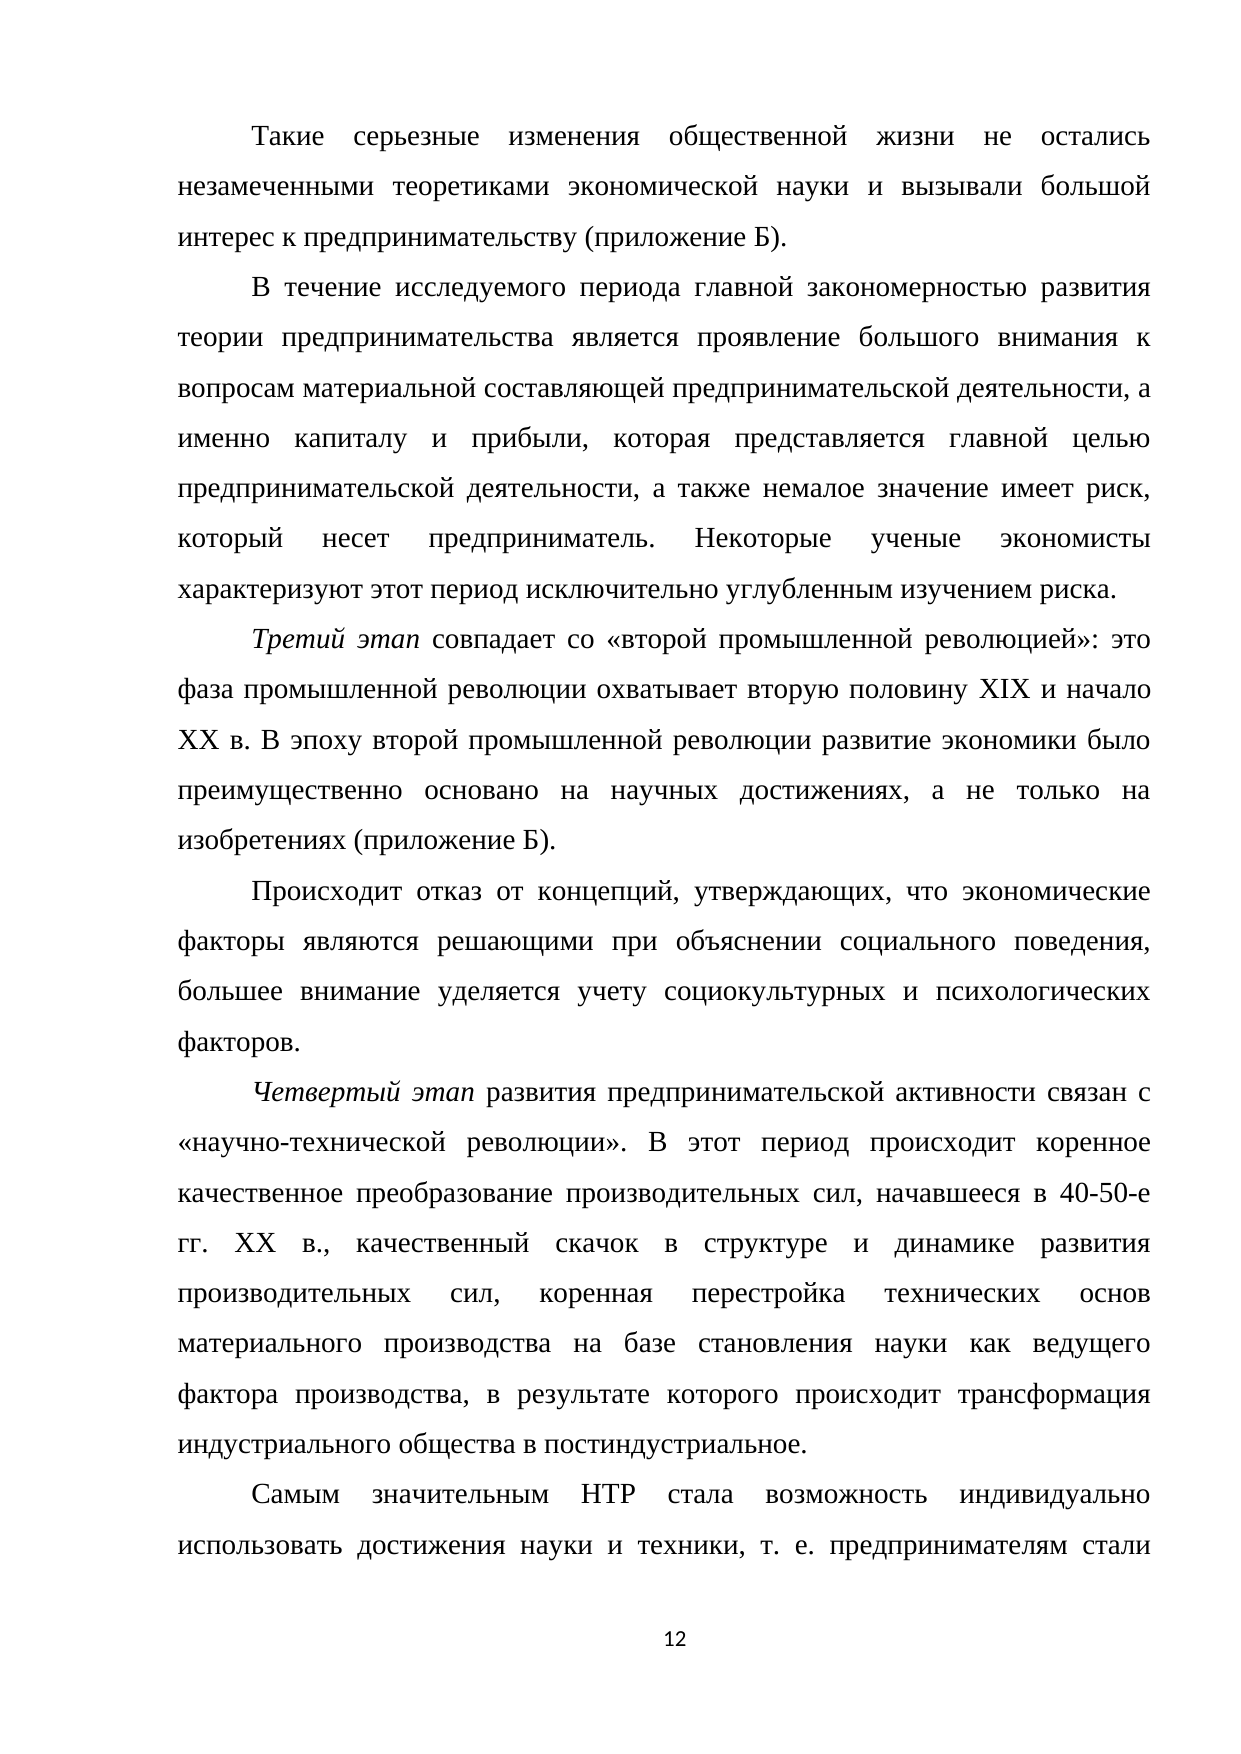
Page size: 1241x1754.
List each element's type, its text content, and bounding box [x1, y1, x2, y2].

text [177, 1477, 1152, 1560]
text Происходит отказ от концепций, утверждающих, что экономические факторы являются решающими при объяснении социального поведения, большее внимание уделяется учету социокультурных и психологических факторов. [177, 873, 1152, 1057]
text Такие серьезные изменения общественной жизни не остались незамеченными теоретиками экономической науки и вызывали большой интерес к предпринимательству (приложение Б). [177, 118, 1152, 252]
text В течение исследуемого периода главной закономерностью развития теории предпринимательства является проявление большого внимания к вопросам материальной составляющей предпринимательской деятельности, а именно капиталу и прибыли, которая представляется главной целью предпринимательской деятельности, а также немалое значение имеет риск, который несет предприниматель. Некоторые ученые экономисты характеризуют этот период исключительно углубленным изучением риска. [177, 269, 1152, 604]
text Третий этап совпадает со «второй промышленной революцией»: это фаза промышленной революции охватывает вторую половину XIX и начало XX в. В эпоху второй промышленной революции развитие экономики было преимущественно основано на научных достижениях, а не только на изобретениях (приложение Б). [177, 621, 1152, 856]
text Четвертый этап развития предпринимательской активности связан с «научно-технической революции». В этот период происходит коренное качественное преобразование производительных сил, начавшееся в 40-50-е гг. XX в., качественный скачок в структуре и динамике развития производительных сил, коренная перестройка технических основ материального производства на базе становления науки как ведущего фактора производства, в результате которого происходит трансформация индустриального общества в постиндустриальное. [177, 1074, 1152, 1460]
